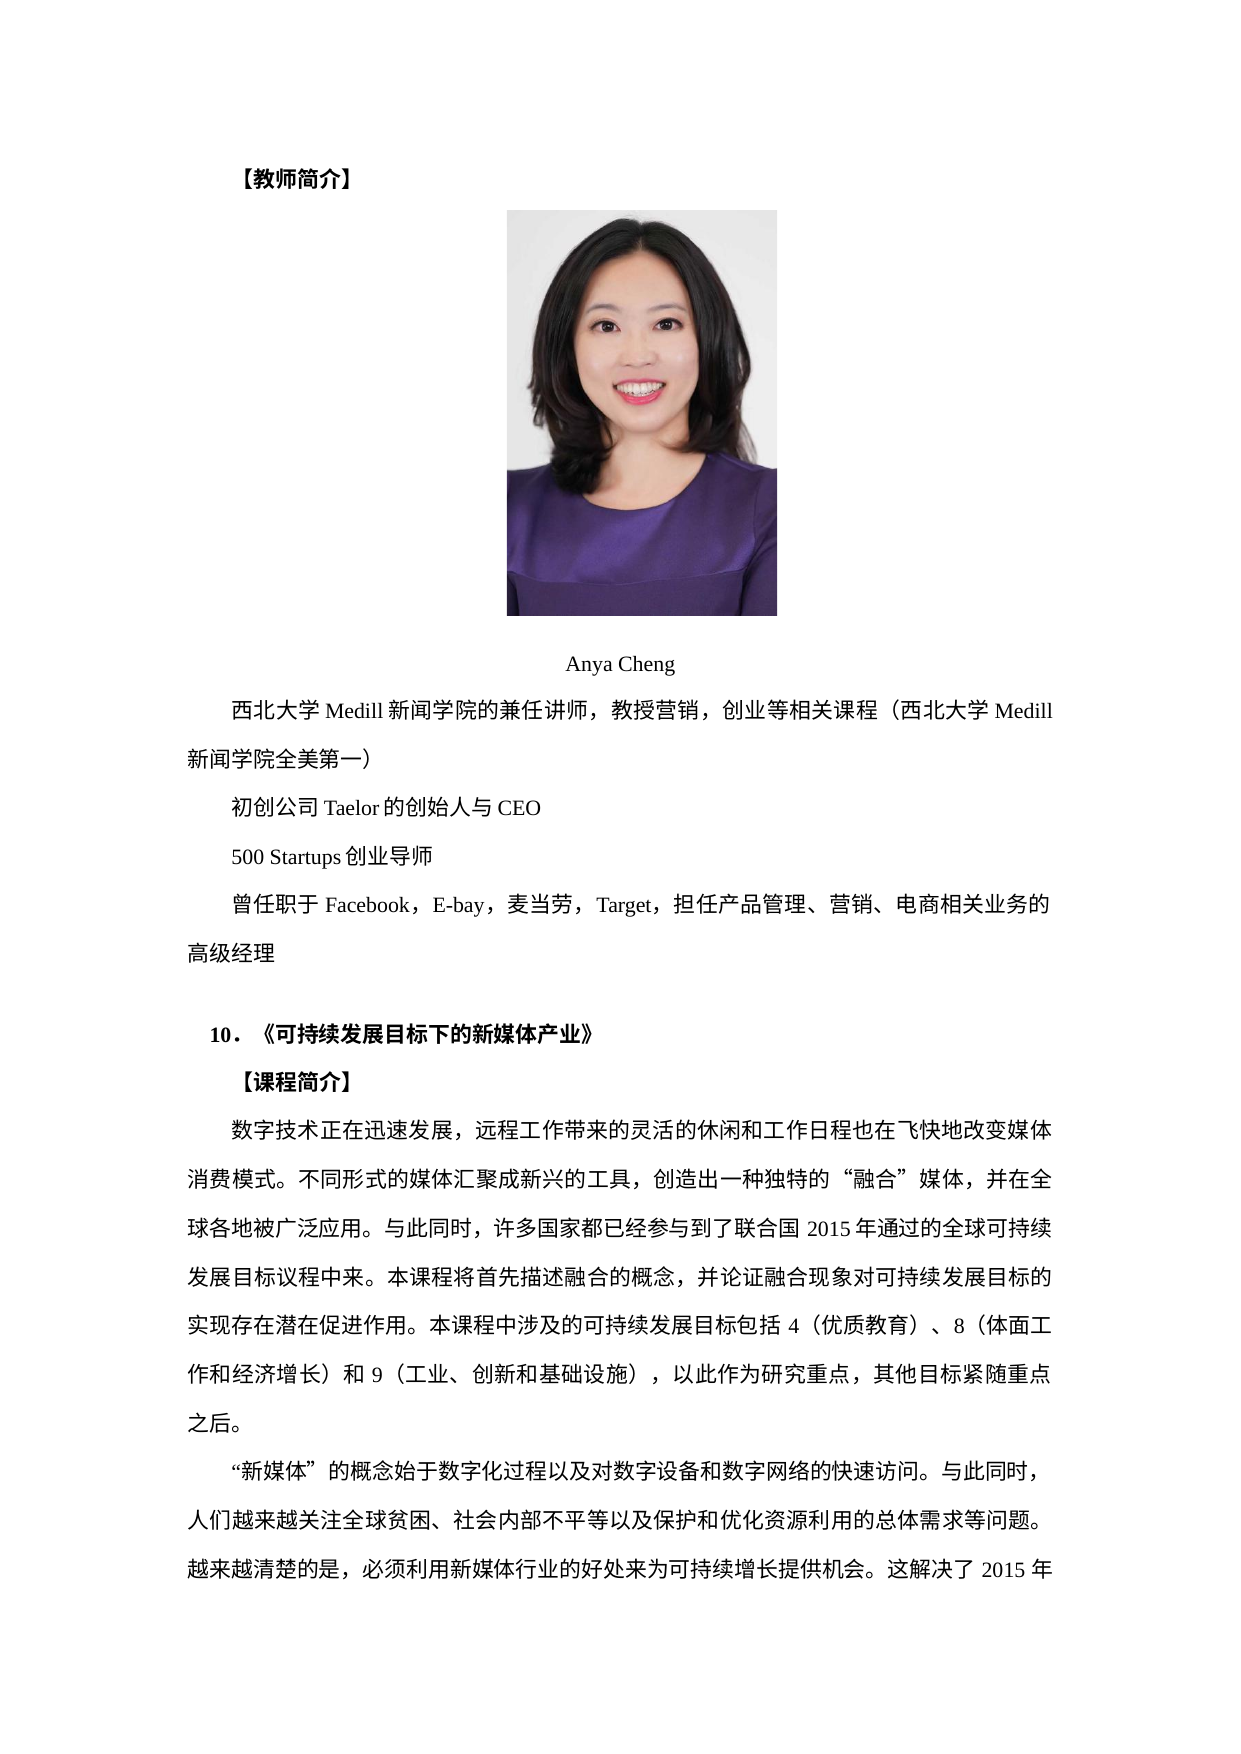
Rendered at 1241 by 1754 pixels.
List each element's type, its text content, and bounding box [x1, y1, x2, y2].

text 【教师简介】 [187, 162, 1053, 194]
text  曾任职于Facebook，E-bay，麦当劳，Target，担任产品管理、营销、电商相关业务的高级经理 [187, 887, 1053, 968]
text 10．《可持续发展目标下的新媒体产业》 [187, 1016, 1053, 1049]
text  初创公司 Taelor的创始人与CEO [187, 790, 1053, 822]
picture [506, 210, 778, 616]
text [187, 1454, 1053, 1584]
text  西北大学Medill新闻学院的兼任讲师，教授营销，创业等相关课程（西北大学Medill新闻学院全美第一） [187, 693, 1053, 774]
text 【课程简介】 [187, 1064, 1053, 1097]
text  500 Startups创业导师 [187, 838, 1053, 871]
text Anya Cheng [187, 648, 1053, 680]
text 数字技术正在迅速发展，远程工作带来的灵活的休闲和工作日程也在飞快地改变媒体消费模式。不同形式的媒体汇聚成新兴的工具，创造出一种独特的“融合”媒体，并在全球各地被广泛应用。与此同时，许多国家都已经参与到了联合国2015年通过的全球可持续发展目标议程中来。本课程将首先描述融合的概念，并论证融合现象对可持续发展目标的实现存在潜在促进作用。本课程中涉及的可持续发展目标包括 4（优质教育）、8（体面工作和经济增长）和 9（工业、创新和基础设施），以此作为研究重点，其他目标紧随重点之后。 [187, 1113, 1053, 1438]
